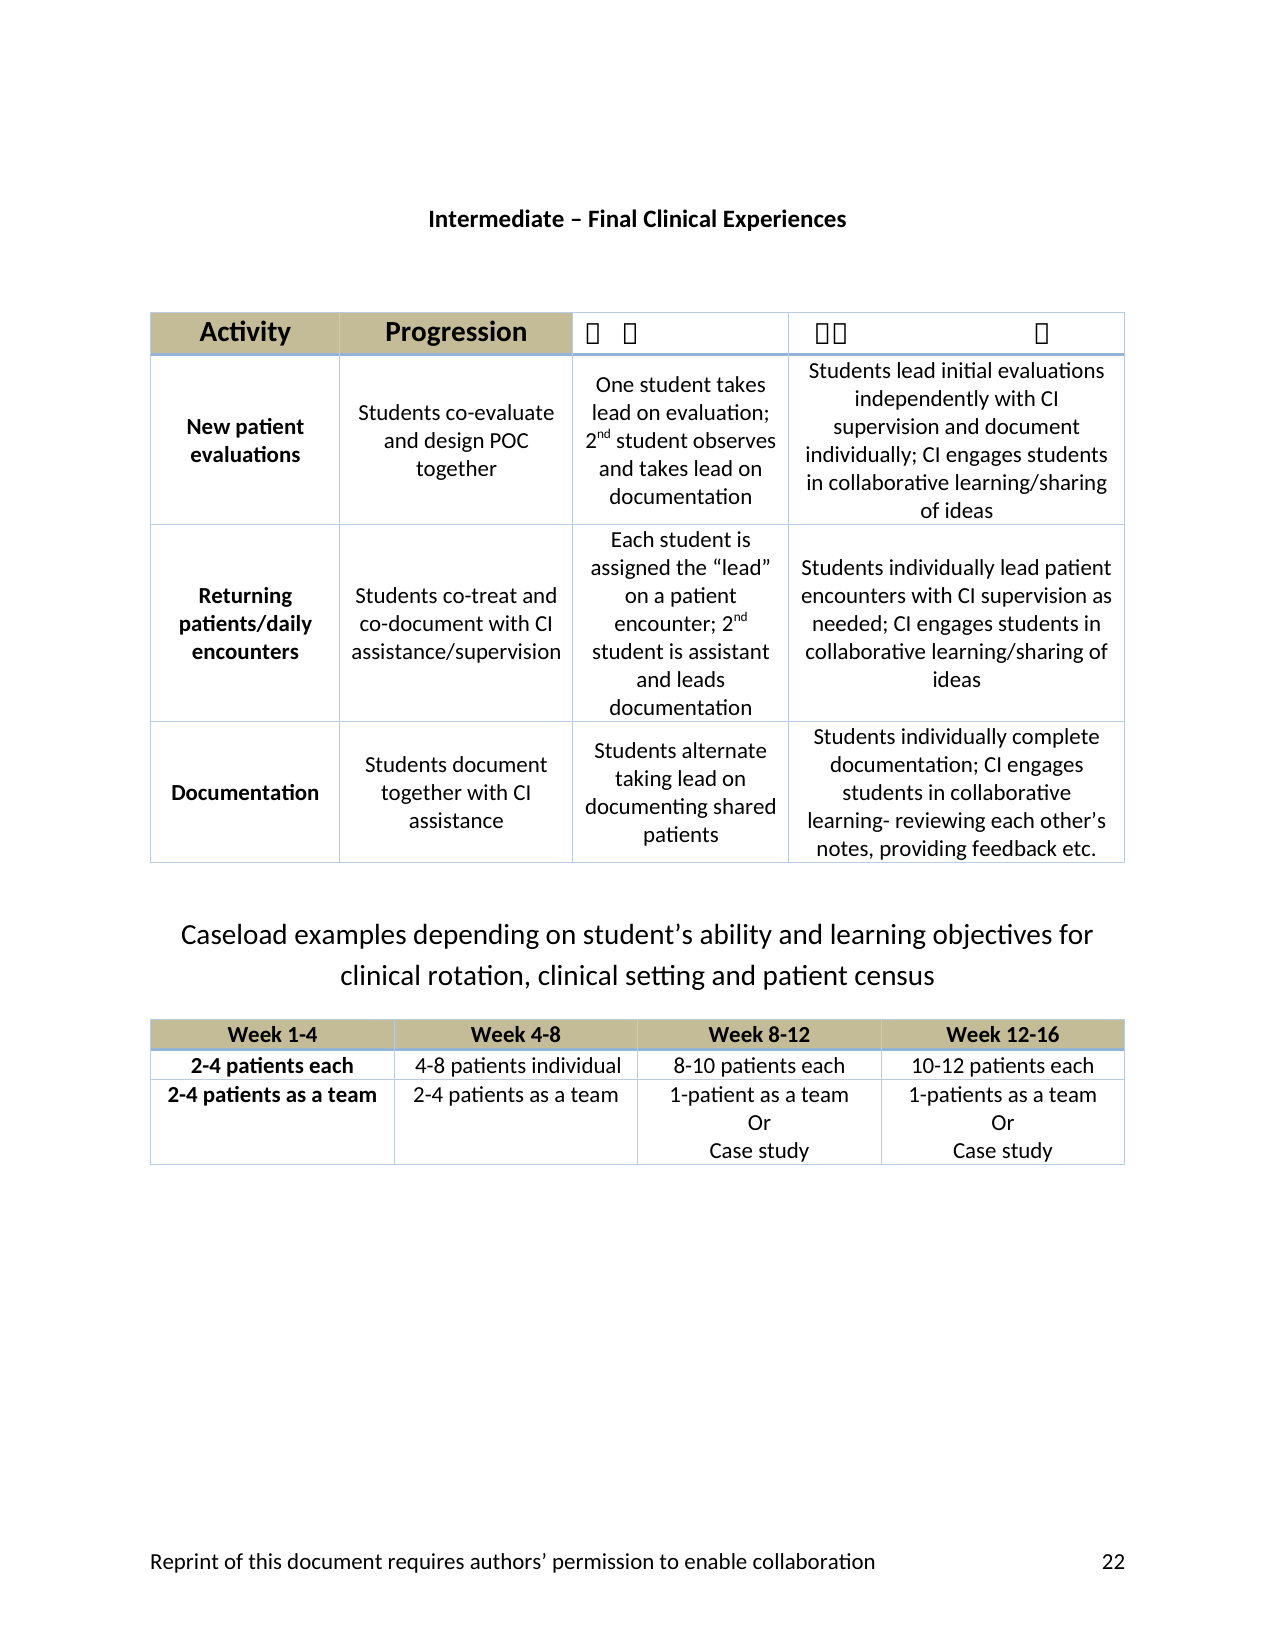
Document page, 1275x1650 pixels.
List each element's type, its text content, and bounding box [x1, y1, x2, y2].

table_header Week 12-16 [882, 1020, 1124, 1048]
table_header Week 1-4 [151, 1020, 394, 1048]
table_cell Students individually complete documentation; CI engages students in collaborative learning- reviewing each other’s notes, providing feedback etc. [789, 722, 1124, 862]
table_cell 2-4 patients each [151, 1051, 394, 1079]
text Caseload examples depending on student’s ability and learning objectives for clinical rotation, clinical setting and patient census [150, 916, 1125, 993]
table_header   [573, 313, 788, 353]
text Intermediate – Final Clinical Experiences [150, 203, 1125, 233]
table_cell Documentation [151, 722, 339, 862]
table_cell 2-4 patients as a team [151, 1080, 394, 1164]
table_header Week 4-8 [395, 1020, 637, 1048]
table_header Week 8-12 [638, 1020, 881, 1048]
table_cell Each student is assigned the “lead” on a patient encounter; 2nd student is assistant and leads documentation [573, 525, 788, 721]
table_cell 4-8 patients individual [395, 1051, 637, 1079]
table_cell One student takes lead on evaluation; 2nd student observes and takes lead on documentation [573, 356, 788, 524]
table_cell 1-patients as a team Or Case study [882, 1080, 1124, 1164]
table_cell 2-4 patients as a team [395, 1080, 637, 1164]
table_cell 1-patient as a team Or Case study [638, 1080, 881, 1164]
table_header   [789, 313, 1124, 353]
table_cell Students co-evaluate and design POC together [340, 356, 572, 524]
table_header Progression [340, 313, 572, 353]
table_cell Students co-treat and co-document with CI assistance/supervision [340, 525, 572, 721]
table_cell 8-10 patients each [638, 1051, 881, 1079]
table_cell Students lead initial evaluations independently with CI supervision and document individually; CI engages students in collaborative learning/sharing of ideas [789, 356, 1124, 524]
table_cell Students individually lead patient encounters with CI supervision as needed; CI engages students in collaborative learning/sharing of ideas [789, 525, 1124, 721]
table_cell 10-12 patients each [882, 1051, 1124, 1079]
table_header Activity [151, 313, 339, 353]
table_cell Students document together with CI assistance [340, 722, 572, 862]
table_cell Students alternate taking lead on documenting shared patients [573, 722, 788, 862]
table_cell New patient evaluations [151, 356, 339, 524]
table_cell Returning patients/daily encounters [151, 525, 339, 721]
